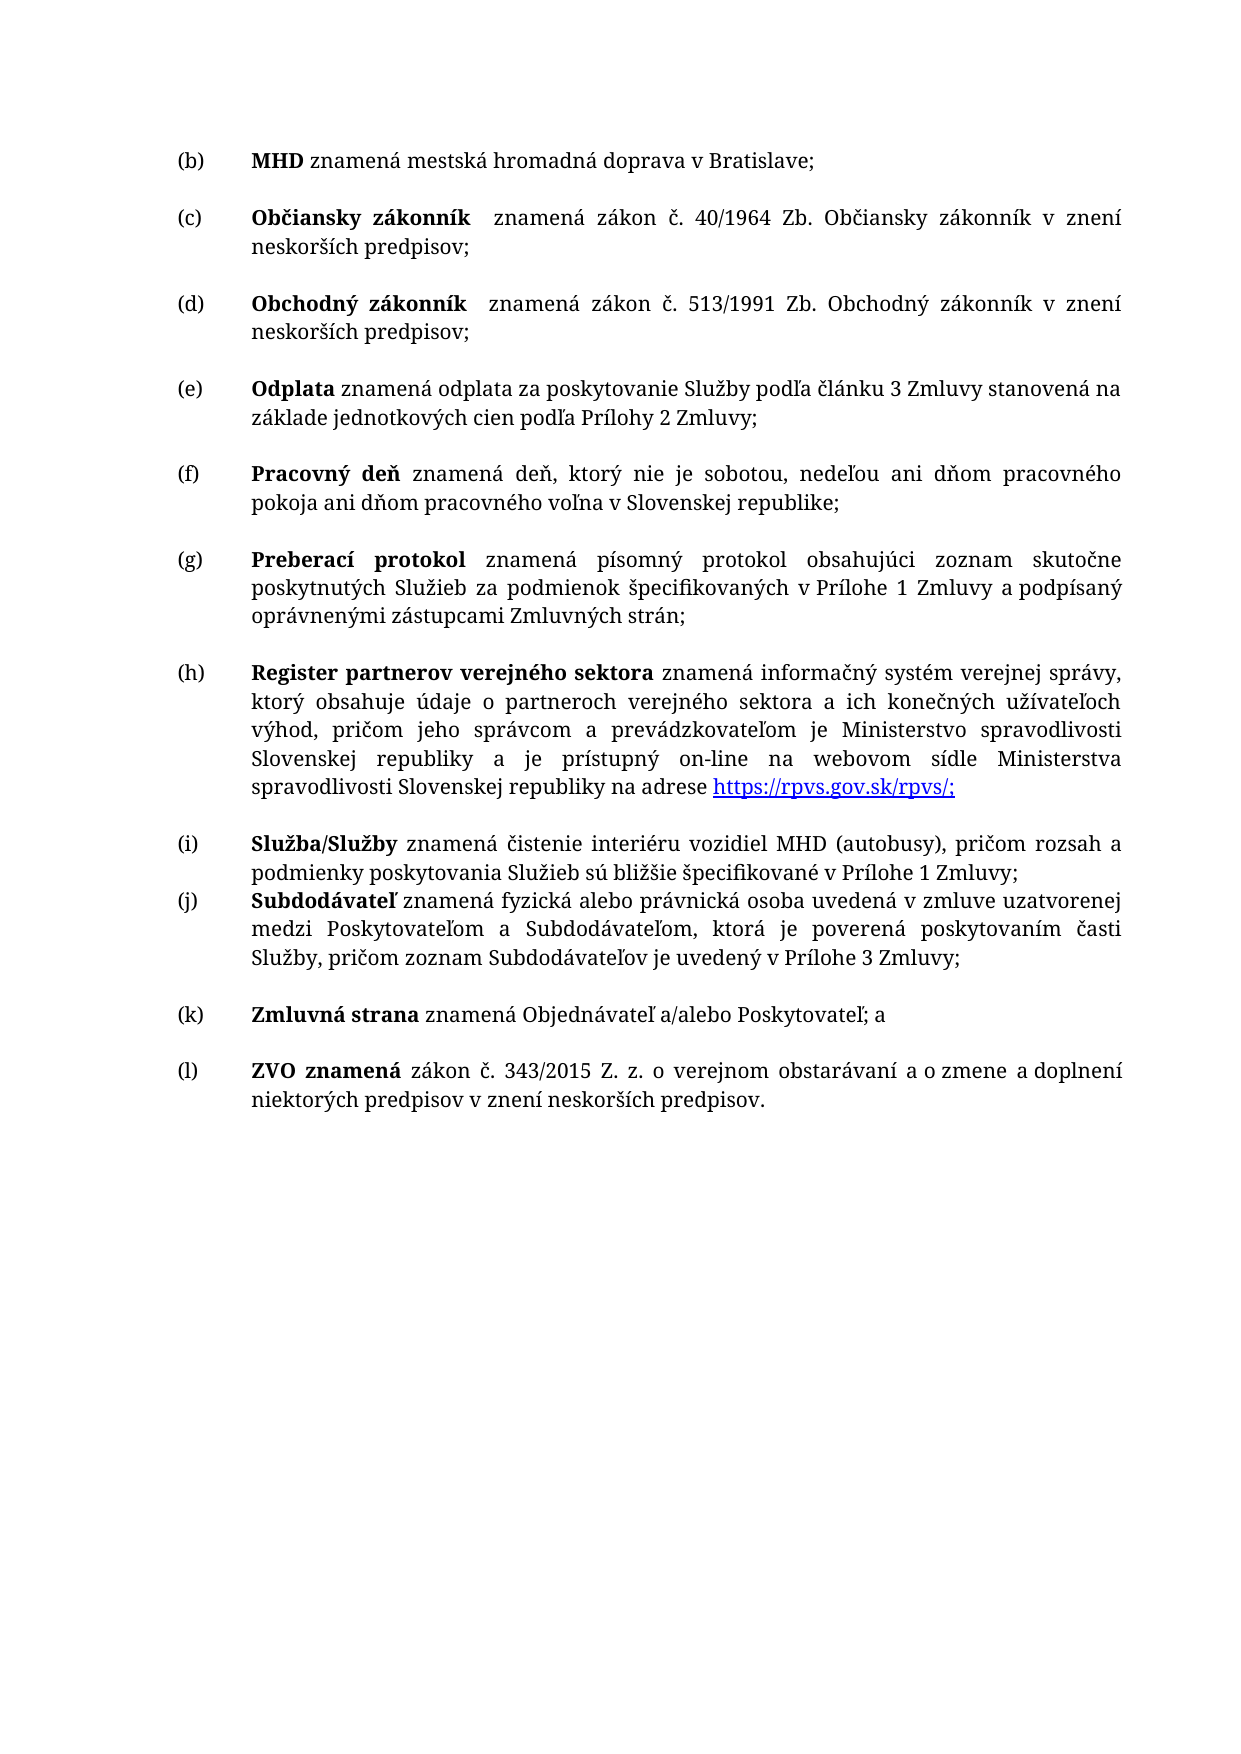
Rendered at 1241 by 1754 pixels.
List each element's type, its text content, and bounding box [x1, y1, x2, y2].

list ZVO znamená zákon č. 343/2015 Z. z. o verejnom obstarávaní a o zmene a doplnení niektorých predpisov v znení neskorších predpisov. [177, 1057, 1122, 1113]
list Subdodávateľ znamená fyzická alebo právnická osoba uvedená v zmluve uzatvorenej medzi Poskytovateľom a Subdodávateľom, ktorá je poverená poskytovaním časti Služby, pričom zoznam Subdodávateľov je uvedený v Prílohe 3 Zmluvy; [177, 886, 1122, 971]
list Zmluvná strana znamená Objednávateľ a/alebo Poskytovateľ; a [177, 1000, 1122, 1028]
list Register partnerov verejného sektora znamená informačný systém verejnej správy, ktorý obsahuje údaje o partneroch verejného sektora a ich konečných užívateľoch výhod, pričom jeho správcom a prevádzkovateľom je Ministerstvo spravodlivosti Slovenskej republiky a je prístupný on-line na webovom sídle Ministerstva spravodlivosti Slovenskej republiky na adrese https://rpvs.gov.sk/rpvs/; [177, 658, 1122, 801]
list Preberací protokol znamená písomný protokol obsahujúci zoznam skutočne poskytnutých Služieb za podmienok špecifikovaných v Prílohe 1 Zmluvy a podpísaný oprávnenými zástupcami Zmluvných strán; [177, 545, 1122, 630]
list Obchodný zákonník znamená zákon č. 513/1991 Zb. Obchodný zákonník v znení neskorších predpisov; [177, 289, 1122, 346]
list Občiansky zákonník znamená zákon č. 40/1964 Zb. Občiansky zákonník v znení neskorších predpisov; [177, 203, 1122, 260]
list Pracovný deň znamená deň, ktorý nie je sobotou, nedeľou ani dňom pracovného pokoja ani dňom pracovného voľna v Slovenskej republike; [177, 459, 1122, 516]
list Služba/Služby znamená čistenie interiéru vozidiel MHD (autobusy), pričom rozsah a podmienky poskytovania Služieb sú bližšie špecifikované v Prílohe 1 Zmluvy; [177, 829, 1122, 886]
list MHD znamená mestská hromadná doprava v Bratislave; [177, 147, 1122, 175]
list Odplata znamená odplata za poskytovanie Služby podľa článku 3 Zmluvy stanovená na základe jednotkových cien podľa Prílohy 2 Zmluvy; [177, 374, 1122, 431]
